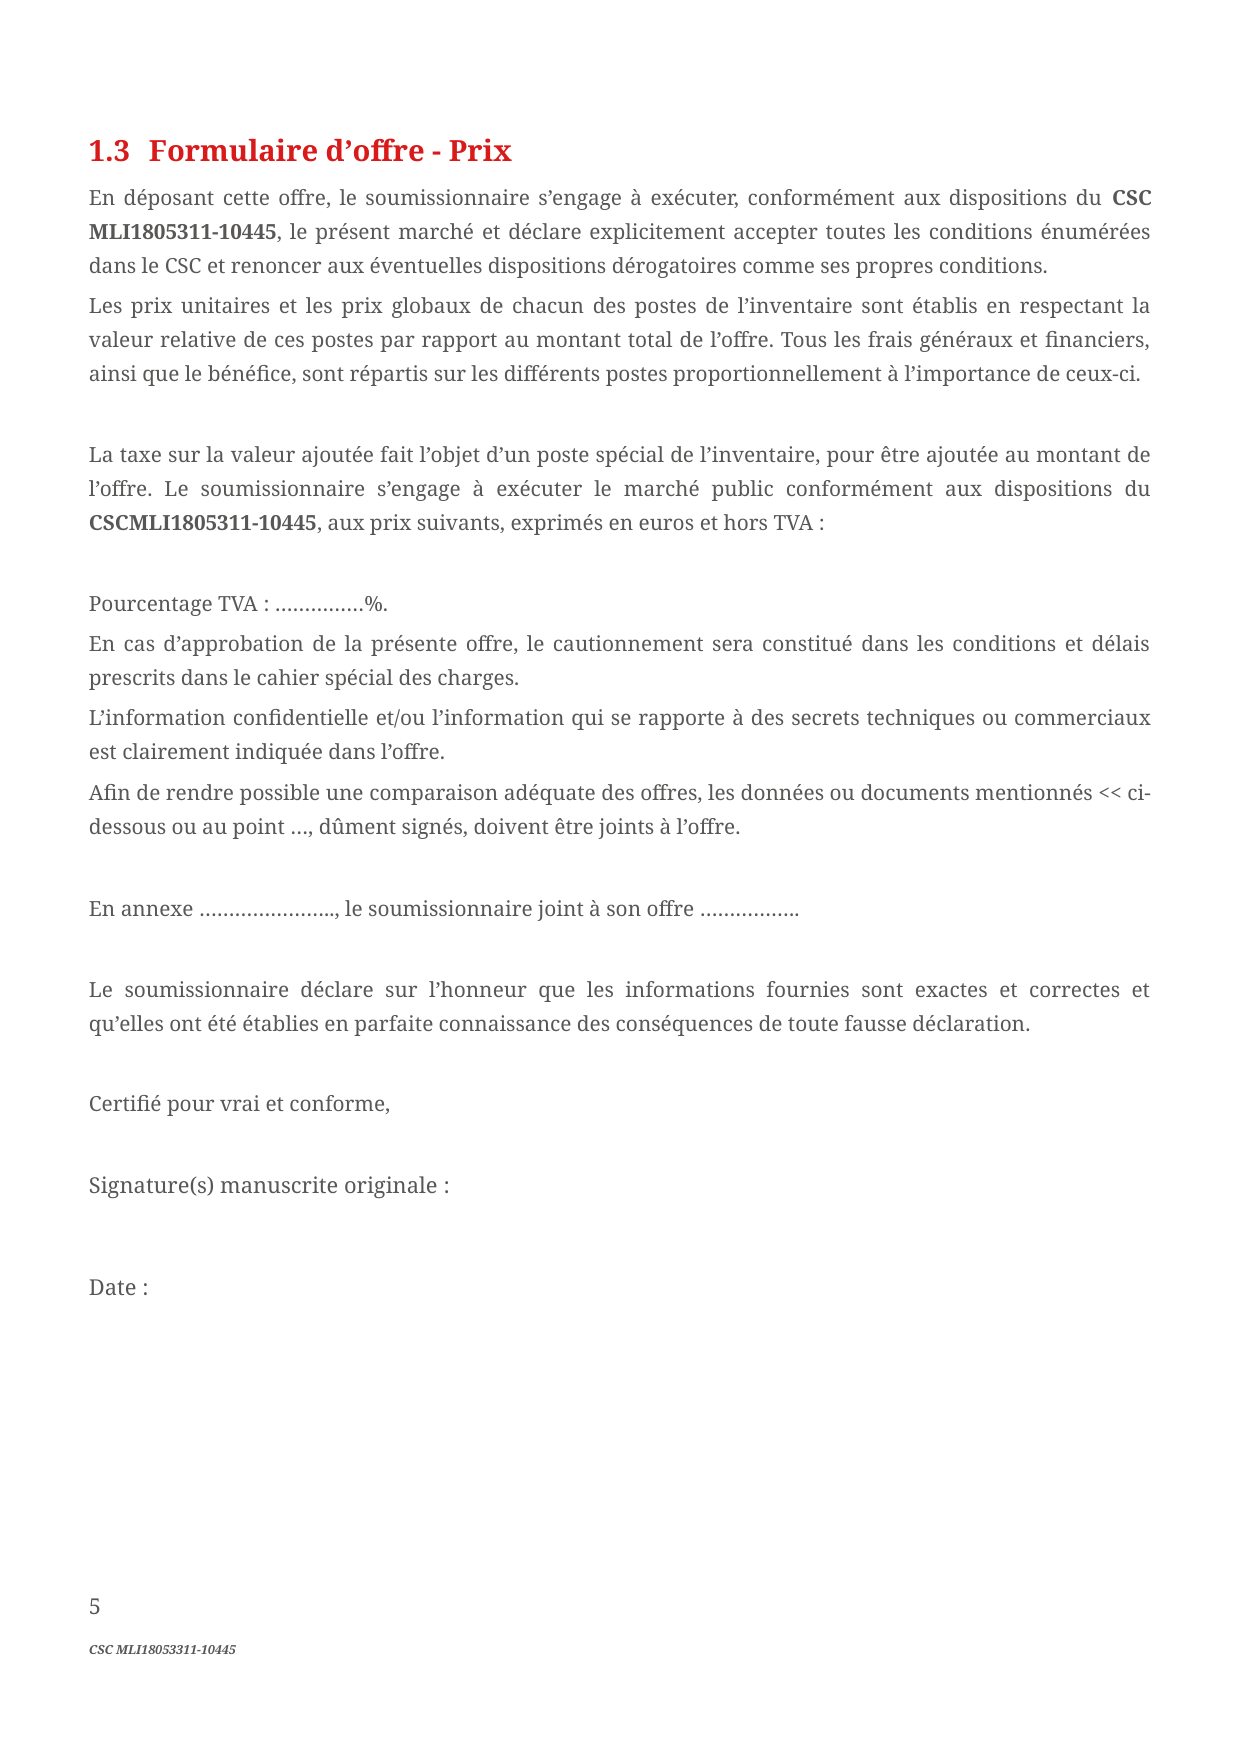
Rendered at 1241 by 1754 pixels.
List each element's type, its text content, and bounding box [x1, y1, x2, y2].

text Certifié pour vrai et conforme, [89, 1089, 1152, 1118]
text En cas d’approbation de la présente offre, le cautionnement sera constitué dans les conditions et délais prescrits dans le cahier spécial des charges. [89, 629, 1152, 692]
subtitle Formulaire d’offre - Prix [89, 131, 1152, 170]
text Le soumissionnaire déclare sur l’honneur que les informations fournies sont exactes et correctes et qu’elles ont été établies en parfaite connaissance des conséquences de toute fausse déclaration. [89, 975, 1152, 1037]
text Pourcentage TVA : ……………%. [89, 589, 1152, 617]
text Afin de rendre possible une comparaison adéquate des offres, les données ou documents mentionnés << ci-dessous ou au point …, dûment signés, doivent être joints à l’offre. [89, 778, 1152, 840]
text En déposant cette offre, le soumissionnaire s’engage à exécuter, conformément aux dispositions du CSC MLI1805311-10445, le présent marché et déclare explicitement accepter toutes les conditions énumérées dans le CSC et renoncer aux éventuelles dispositions dérogatoires comme ses propres conditions. [89, 183, 1152, 279]
text La taxe sur la valeur ajoutée fait l’objet d’un poste spécial de l’inventaire, pour être ajoutée au montant de l’offre. Le soumissionnaire s’engage à exécuter le marché public conformément aux dispositions du CSCMLI1805311-10445, aux prix suivants, exprimés en euros et hors TVA : [89, 440, 1152, 537]
text Signature(s) manuscrite originale : [89, 1170, 1152, 1200]
text Date : [89, 1272, 1152, 1302]
text L’information confidentielle et/ou l’information qui se rapporte à des secrets techniques ou commerciaux est clairement indiquée dans l’offre. [89, 703, 1152, 766]
text Les prix unitaires et les prix globaux de chacun des postes de l’inventaire sont établis en respectant la valeur relative de ces postes par rapport au montant total de l’offre. Tous les frais généraux et financiers, ainsi que le bénéfice, sont répartis sur les différents postes proportionnellement à l’importance de ceux-ci. [89, 291, 1152, 388]
text En annexe ………………….., le soumissionnaire joint à son offre …………….. [89, 894, 1152, 923]
